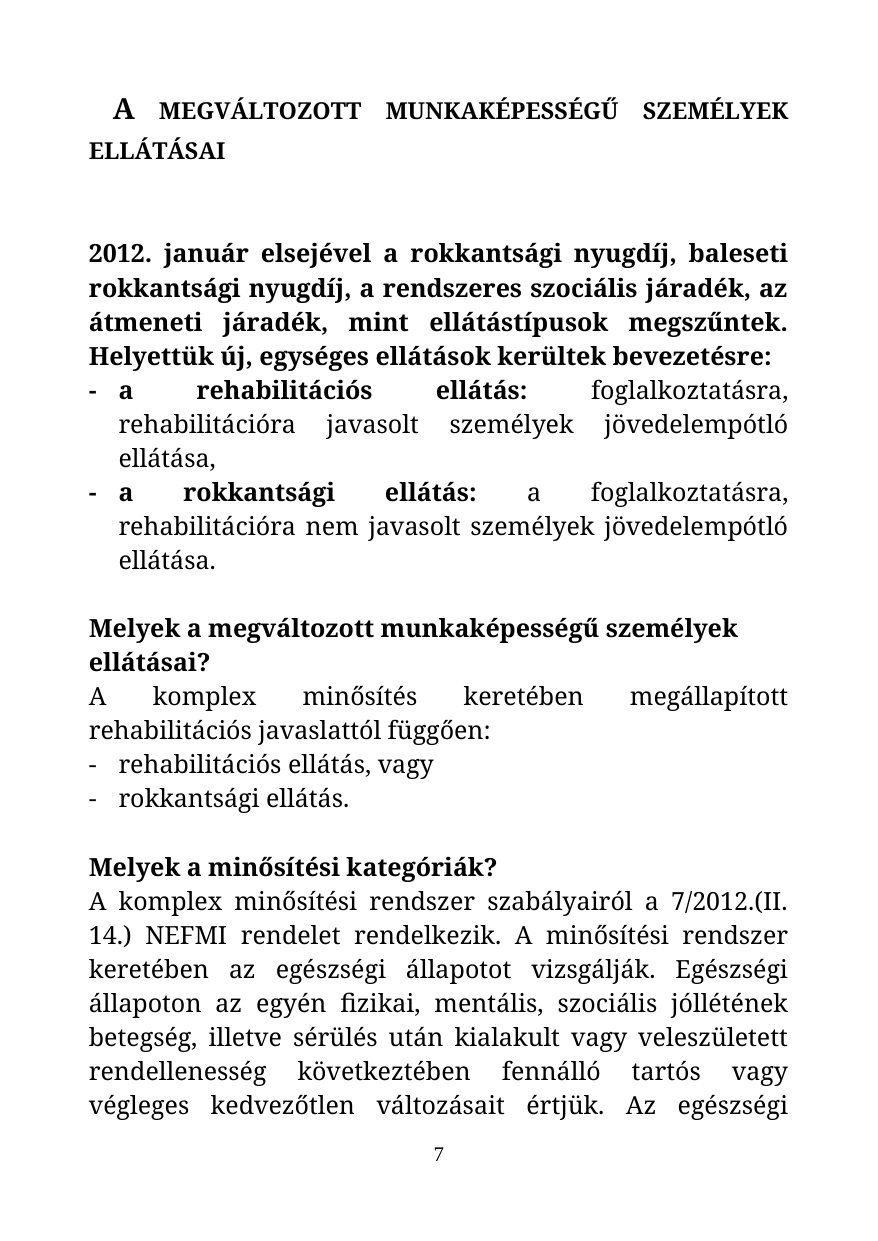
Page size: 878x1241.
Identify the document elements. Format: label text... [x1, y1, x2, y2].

text Melyek a megváltozott munkaképességű személyek ellátásai? [89, 611, 788, 679]
text A komplex minősítés keretében megállapított rehabilitációs javaslattól függően: [89, 679, 788, 747]
text - rokkantsági ellátás. [89, 781, 788, 815]
subtitle A megváltozott munkaképességű személyek ellátásai [89, 89, 788, 168]
text Melyek a minősítési kategóriák? [89, 849, 788, 883]
text - rehabilitációs ellátás, vagy [89, 747, 788, 781]
text 2012. január elsejével a rokkantsági nyugdíj, baleseti rokkantsági nyugdíj, a rendszeres szociális járadék, az átmeneti járadék, mint ellátástípusok megszűntek. Helyettük új, egységes ellátások kerültek bevezetésre: [89, 236, 788, 372]
text - a rehabilitációs ellátás: foglalkoztatásra, rehabilitációra javasolt személyek jövedelempótló ellátása, [89, 372, 788, 474]
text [89, 883, 788, 1122]
text - a rokkantsági ellátás: a foglalkoztatásra, rehabilitációra nem javasolt személyek jövedelempótló ellátása. [89, 474, 788, 577]
